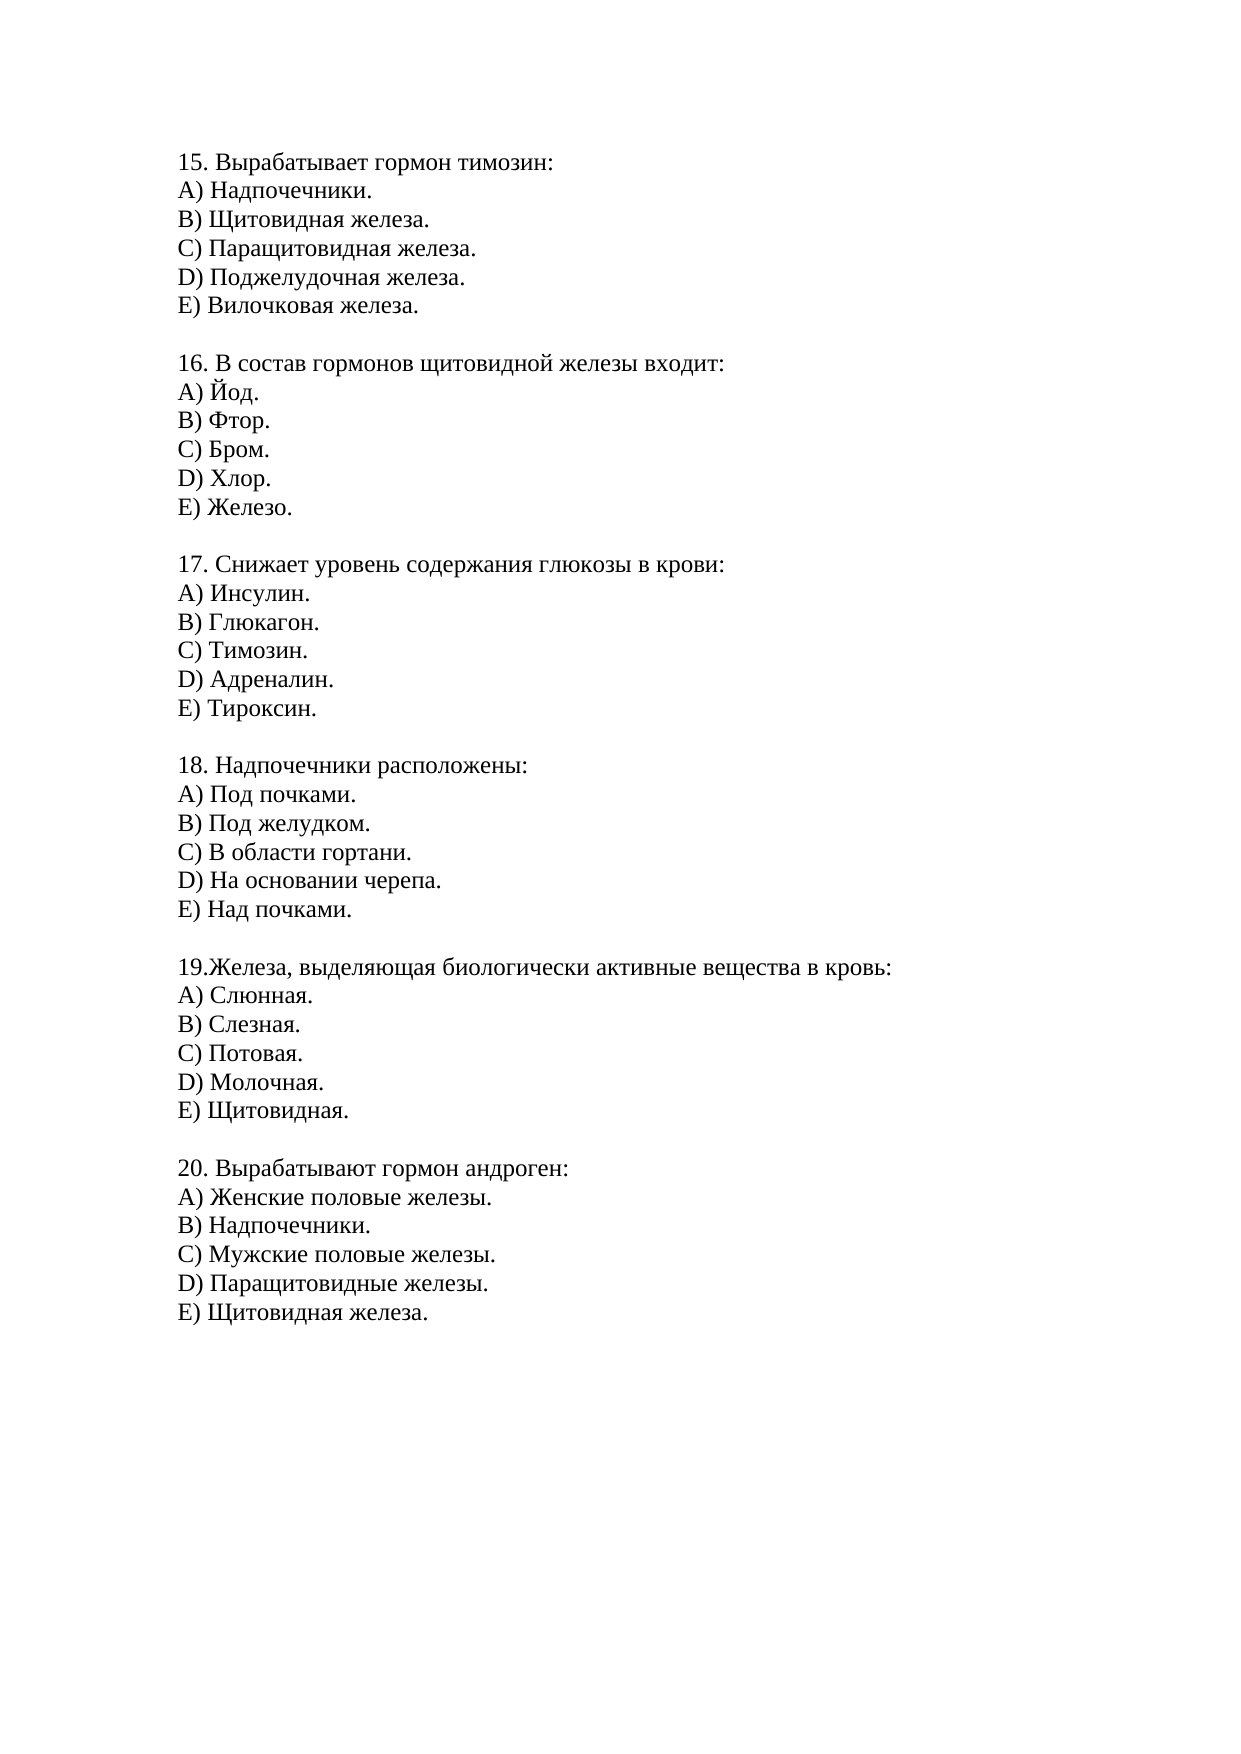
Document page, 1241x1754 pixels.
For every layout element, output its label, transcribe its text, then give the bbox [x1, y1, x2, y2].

text B) Фтор. [177, 406, 1152, 434]
text В) Глюкагон. [177, 607, 1152, 636]
text Е) Щитовидная железа. [177, 1297, 1152, 1326]
text 17. Снижает уровень содержания глюкозы в крови: [177, 549, 1152, 578]
text В) Надпочечники. С) Мужские половые железы. D) Паращитовидные железы. [177, 1211, 1152, 1297]
text D) Адреналин. [177, 664, 1152, 693]
text С) Паращитовидная железа. [177, 233, 1152, 262]
text С) Тимозин. [177, 636, 1152, 664]
text D) Хлор. [177, 463, 1152, 492]
text Е) Вилочковая железа. [177, 291, 1152, 319]
text В) Щитовидная железа. [177, 204, 1152, 233]
text B) Под желудком. [177, 808, 1152, 837]
text А) Инсулин. [177, 578, 1152, 607]
text E) Щитовидная. [177, 1096, 1152, 1124]
text D) Поджелудочная железа. [177, 262, 1152, 291]
text 15. Вырабатывает гормон тимозин: [177, 147, 1152, 176]
text 18. Надпочечники расположены: [177, 751, 1152, 779]
text C) Бром. [177, 434, 1152, 463]
text A) Под почками. [177, 779, 1152, 808]
text A) Слюнная. [177, 981, 1152, 1009]
text C) В области гортани. [177, 837, 1152, 866]
text A) Йод. [177, 377, 1152, 406]
text 16. В состав гормонов щитовидной железы входит: [177, 348, 1152, 377]
text C) Потовая. [177, 1038, 1152, 1067]
text 19.Железа, выделяющая биологически активные вещества в кровь: [177, 952, 1152, 981]
text E) Над почками. [177, 894, 1152, 923]
text 20. Вырабатывают гормон андроген: [177, 1153, 1152, 1182]
text D) На основании черепа. [177, 866, 1152, 894]
text B) Слезная. [177, 1009, 1152, 1038]
text D) Молочная. [177, 1067, 1152, 1096]
text А) Надпочечники. [177, 176, 1152, 204]
text Е) Тироксин. [177, 693, 1152, 722]
text E) Железо. [177, 492, 1152, 521]
text А) Женские половые железы. [177, 1182, 1152, 1211]
